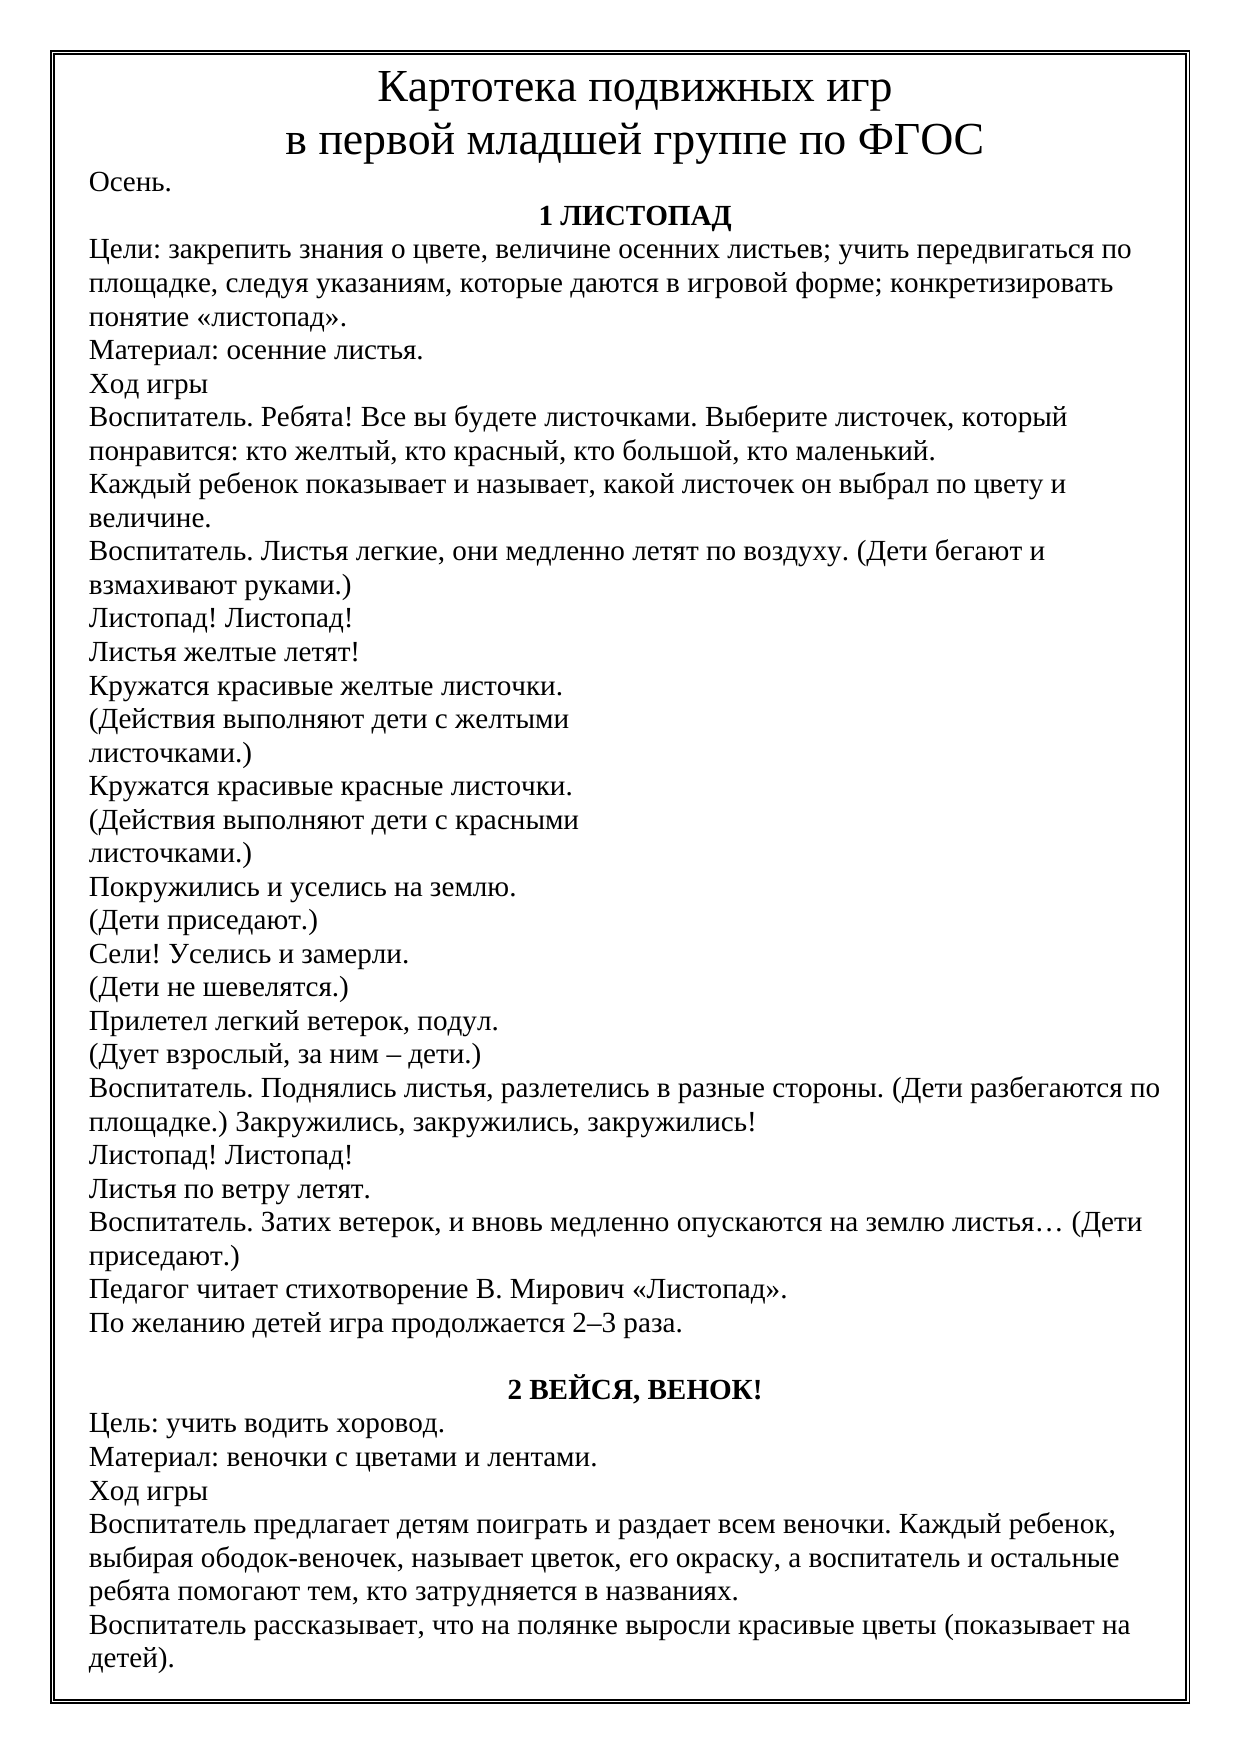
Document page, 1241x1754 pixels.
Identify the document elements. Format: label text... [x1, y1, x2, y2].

text Каждый ребенок показывает и называет, какой листочек он выбрал по цвету и величине. [89, 466, 1181, 533]
text По желанию детей игра продолжается 2–3 раза. [89, 1305, 1181, 1338]
text Листопад! Листопад! [89, 1137, 1181, 1171]
text (Дети приседают.) [89, 902, 1181, 936]
text (Действия выполняют дети с красными [89, 802, 1181, 835]
text Листья желтые летят! [89, 634, 1181, 668]
text Ход игры [89, 1473, 1181, 1506]
text Осень. [89, 164, 1181, 198]
text Воспитатель. Листья легкие, они медленно летят по воздуху. (Дети бегают и взмахивают руками.) [89, 533, 1181, 601]
text Кружатся красивые желтые листочки. [89, 668, 1181, 701]
text Прилетел легкий ветерок, подул. [89, 1003, 1181, 1037]
text Педагог читает стихотворение В. Мирович «Листопад». [89, 1271, 1181, 1305]
text (Дует взрослый, за ним – дети.) [89, 1037, 1181, 1070]
text Материал: осенние листья. [89, 332, 1181, 366]
text Воспитатель. Затих ветерок, и вновь медленно опускаются на землю листья… (Дети приседают.) [89, 1204, 1181, 1271]
text Материал: веночки с цветами и лентами. [89, 1439, 1181, 1473]
text Кружатся красивые красные листочки. [89, 768, 1181, 802]
text Воспитатель предлагает детям поиграть и раздает всем веночки. Каждый ребенок, выбирая ободок-веночек, называет цветок, его окраску, а воспитатель и остальные ребята помогают тем, кто затрудняется в названиях. [89, 1506, 1181, 1607]
text Листопад! Листопад! [89, 601, 1181, 634]
text Цель: учить водить хоровод. [89, 1406, 1181, 1439]
text Покружились и уселись на землю. [89, 869, 1181, 902]
text Ход игры [89, 366, 1181, 399]
text Картотека подвижных игр [89, 59, 1181, 112]
text Воспитатель рассказывает, что на полянке выросли красивые цветы (показывает на детей). [89, 1607, 1181, 1674]
text листочками.) [89, 735, 1181, 768]
text Сели! Уселись и замерли. [89, 936, 1181, 969]
text Цели: закрепить знания о цвете, величине осенних листьев; учить передвигаться по площадке, следуя указаниям, которые даются в игровой форме; конкретизировать понятие «листопад». [89, 232, 1181, 332]
text Воспитатель. Ребята! Все вы будете листочками. Выберите листочек, который понравится: кто желтый, кто красный, кто большой, кто маленький. [89, 399, 1181, 466]
text 2 ВЕЙСЯ, ВЕНОК! [89, 1372, 1181, 1406]
text (Дети не шевелятся.) [89, 969, 1181, 1003]
text листочками.) [89, 835, 1181, 869]
text 1 ЛИСТОПАД [89, 198, 1181, 232]
text в первой младшей группе по ФГОС [89, 112, 1181, 164]
text (Действия выполняют дети с желтыми [89, 701, 1181, 735]
text Воспитатель. Поднялись листья, разлетелись в разные стороны. (Дети разбегаются по площадке.) Закружились, закружились, закружились! [89, 1070, 1181, 1137]
text Листья по ветру летят. [89, 1171, 1181, 1204]
